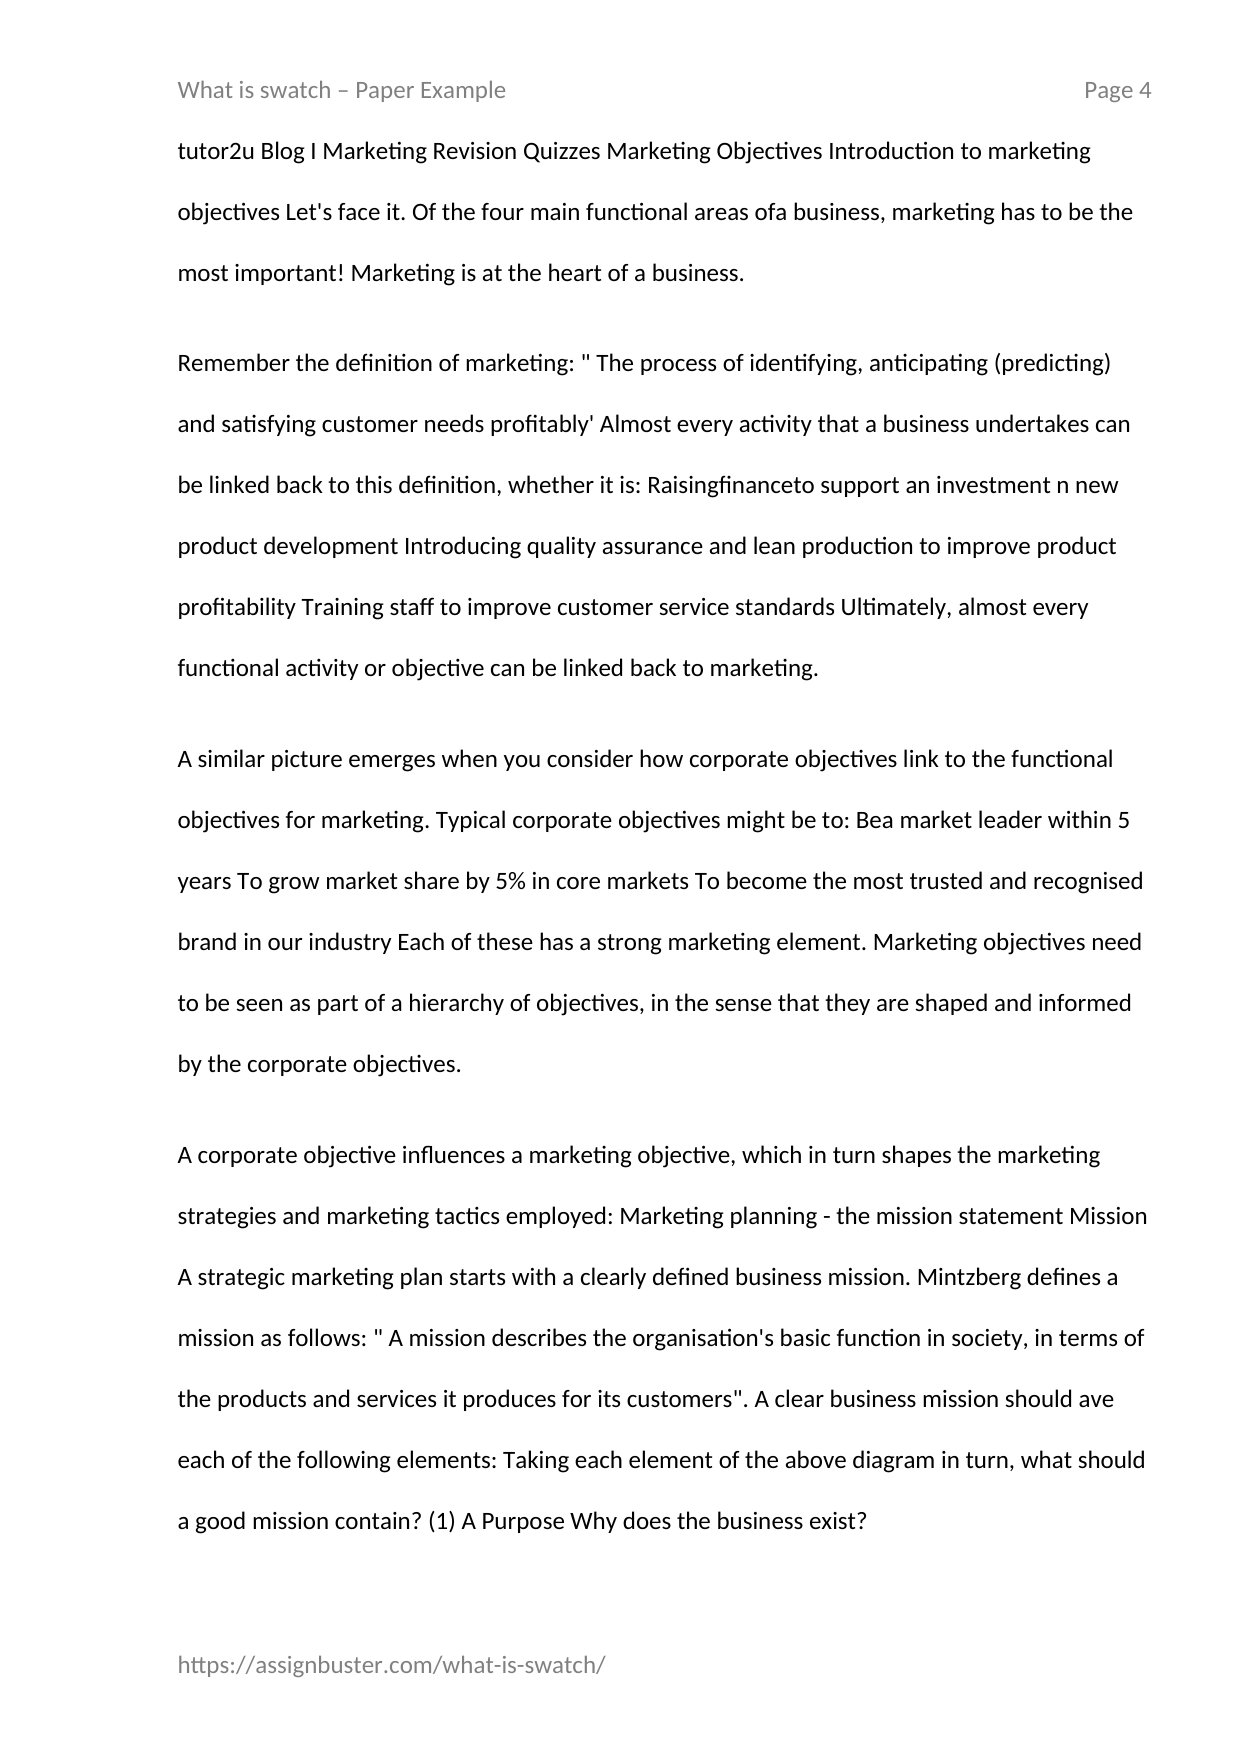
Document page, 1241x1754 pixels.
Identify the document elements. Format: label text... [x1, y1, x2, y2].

text A corporate objective influences a marketing objective, which in turn shapes the marketing strategies and marketing tactics employed: Marketing planning - the mission statement Mission A strategic marketing plan starts with a clearly defined business mission. Mintzberg defines a mission as follows: " A mission describes the organisation's basic function in society, in terms of the products and services it produces for its customers". A clear business mission should ave each of the following elements: Taking each element of the above diagram in turn, what should a good mission contain? (1) A Purpose Why does the business exist? [177, 1139, 1152, 1536]
text A similar picture emerges when you consider how corporate objectives link to the functional objectives for marketing. Typical corporate objectives might be to: Bea market leader within 5 years To grow market share by 5% in core markets To become the most trusted and recognised brand in our industry Each of these has a strong marketing element. Marketing objectives need to be seen as part of a hierarchy of objectives, in the sense that they are shaped and informed by the corporate objectives. [177, 743, 1152, 1079]
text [177, 135, 1152, 287]
text Remember the definition of marketing: " The process of identifying, anticipating (predicting) and satisfying customer needs profitably' Almost every activity that a business undertakes can be linked back to this definition, whether it is: Raisingfinanceto support an investment n new product development Introducing quality assurance and lean production to improve product profitability Training staff to improve customer service standards Ultimately, almost every functional activity or objective can be linked back to marketing. [177, 347, 1152, 683]
